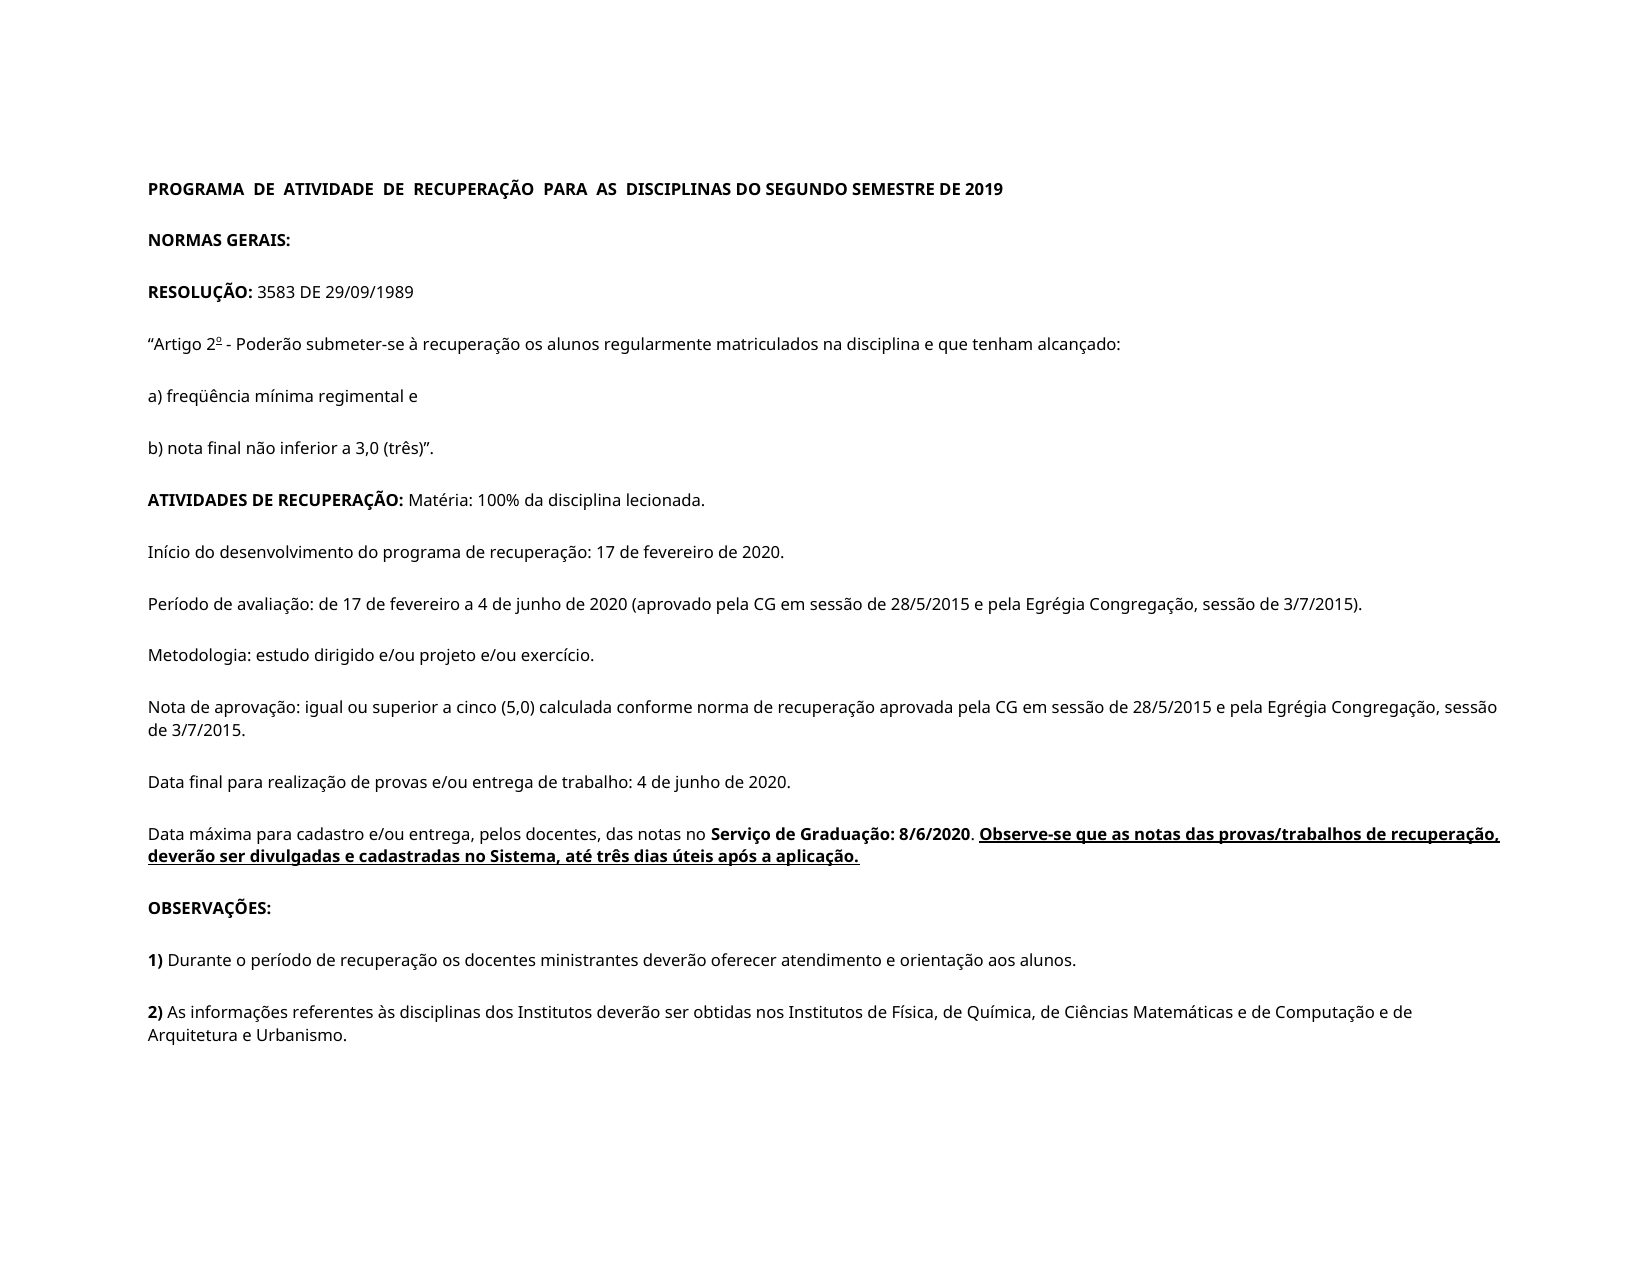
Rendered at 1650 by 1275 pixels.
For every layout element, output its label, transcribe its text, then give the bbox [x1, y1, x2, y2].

text b) nota final não inferior a 3,0 (três)”. [148, 437, 1502, 459]
text NORMAS GERAIS: [148, 229, 1502, 252]
text a) freqüência mínima regimental e [148, 385, 1502, 407]
text “Artigo 2o - Poderão submeter-se à recuperação os alunos regularmente matriculados na disciplina e que tenham alcançado: [148, 333, 1502, 356]
text Data máxima para cadastro e/ou entrega, pelos docentes, das notas no Serviço de Graduação: 8/6/2020. Observe-se que as notas das provas/trabalhos de recuperação, deverão ser divulgadas e cadastradas no Sistema, até três dias úteis após a aplicação. [148, 822, 1502, 868]
text Nota de aprovação: igual ou superior a cinco (5,0) calculada conforme norma de recuperação aprovada pela CG em sessão de 28/5/2015 e pela Egrégia Congregação, sessão de 3/7/2015. [148, 696, 1502, 741]
text RESOLUÇÃO: 3583 DE 29/09/1989 [148, 281, 1502, 304]
text OBSERVAÇÕES: [148, 897, 1502, 920]
text Início do desenvolvimento do programa de recuperação: 17 de fevereiro de 2020. [148, 540, 1502, 563]
text PROGRAMA DE ATIVIDADE DE RECUPERAÇÃO PARA AS DISCIPLINAS DO SEGUNDO SEMESTRE DE 2019 [148, 177, 1502, 200]
text 2) As informações referentes às disciplinas dos Institutos deverão ser obtidas nos Institutos de Física, de Química, de Ciências Matemáticas e de Computação e de Arquitetura e Urbanismo. [148, 1001, 1502, 1046]
text Período de avaliação: de 17 de fevereiro a 4 de junho de 2020 (aprovado pela CG em sessão de 28/5/2015 e pela Egrégia Congregação, sessão de 3/7/2015). [148, 592, 1502, 615]
text Metodologia: estudo dirigido e/ou projeto e/ou exercício. [148, 644, 1502, 667]
text Data final para realização de provas e/ou entrega de trabalho: 4 de junho de 2020. [148, 771, 1502, 793]
text ATIVIDADES DE RECUPERAÇÃO: Matéria: 100% da disciplina lecionada. [148, 488, 1502, 511]
text 1) Durante o período de recuperação os docentes ministrantes deverão oferecer atendimento e orientação aos alunos. [148, 949, 1502, 972]
